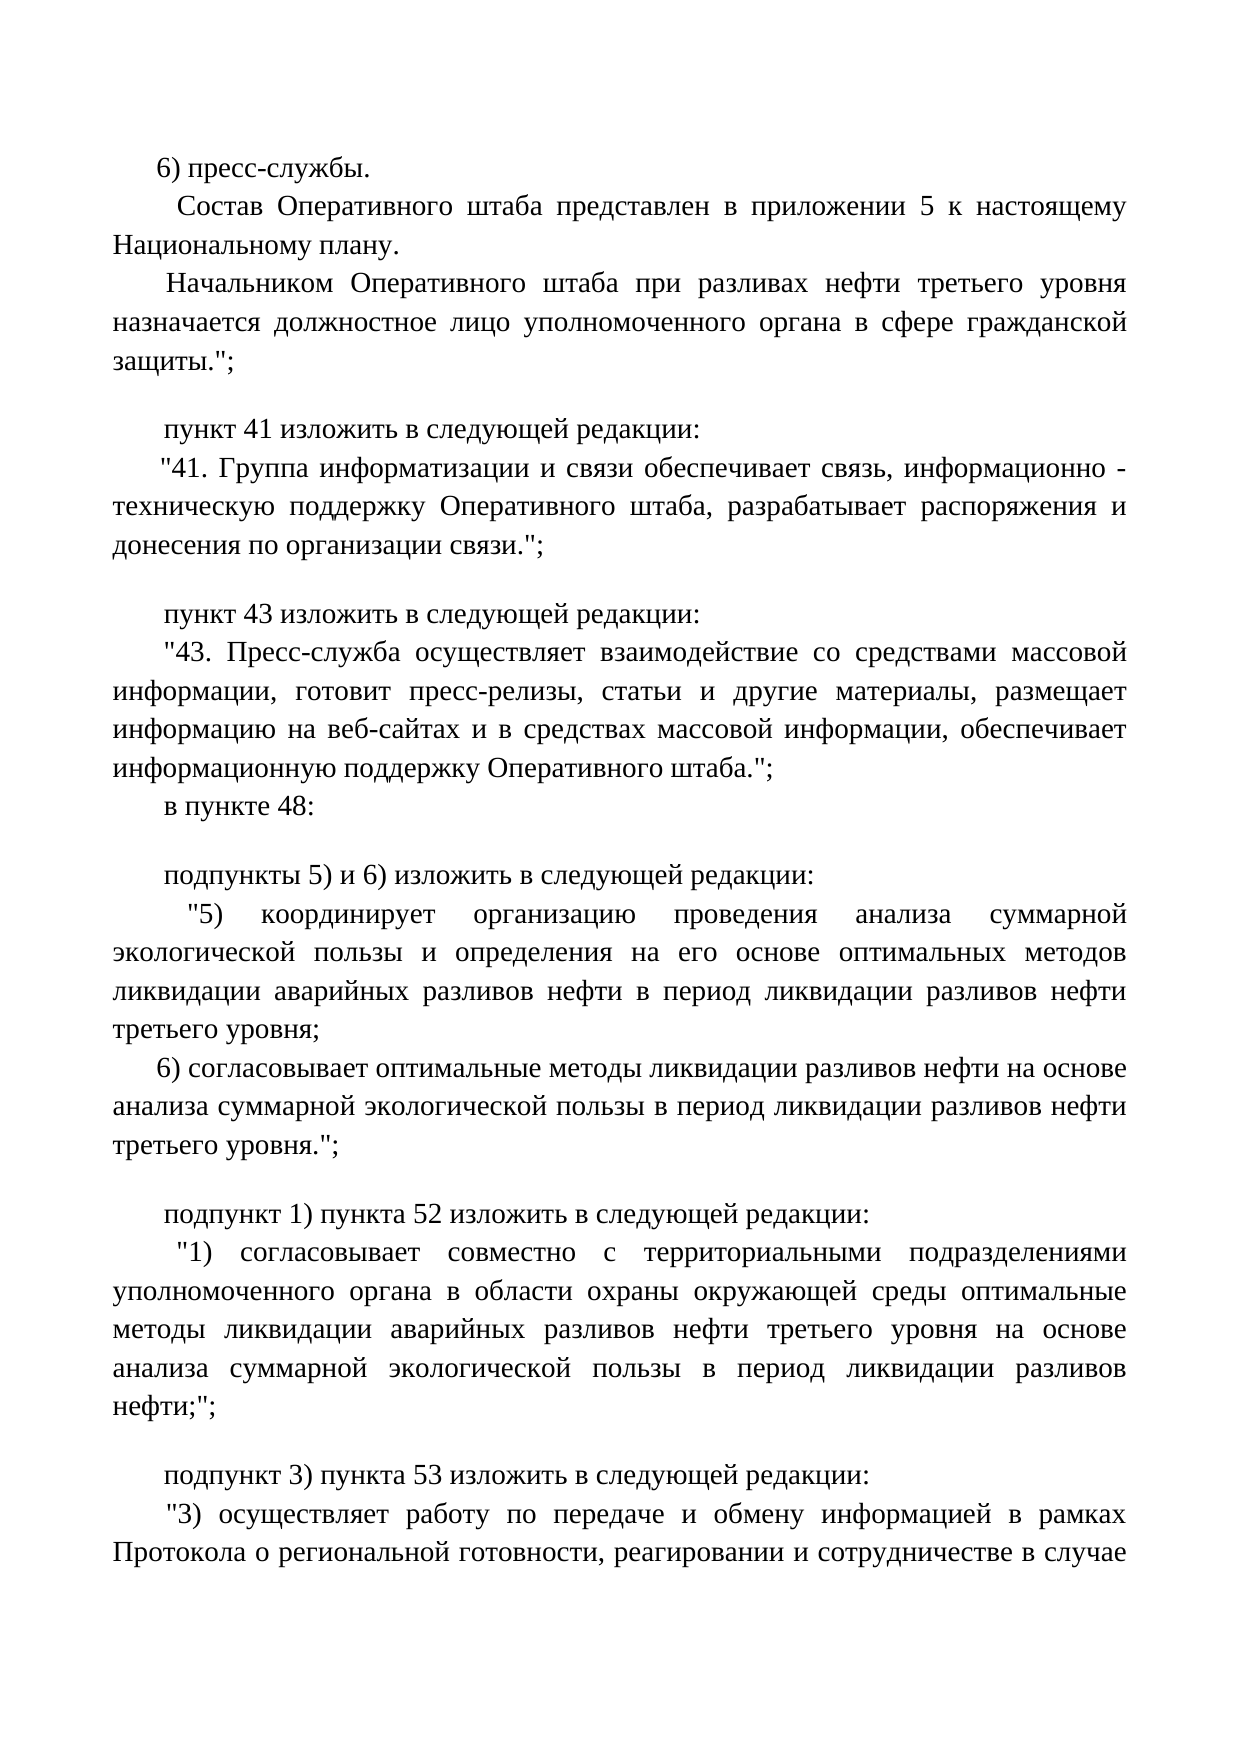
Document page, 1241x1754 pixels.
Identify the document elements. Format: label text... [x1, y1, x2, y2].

text "5) координирует организацию проведения анализа суммарной экологической пользы и определения на его основе оптимальных методов ликвидации аварийных разливов нефти в период ликвидации разливов нефти третьего уровня; [112, 896, 1128, 1045]
text "41. Группа информатизации и связи обеспечивает связь, информационно - техническую поддержку Оперативного штаба, разрабатывает распоряжения и донесения по организации связи."; [112, 450, 1128, 561]
text пункт 41 изложить в следующей редакции: [112, 411, 1128, 445]
text подпункт 1) пункта 52 изложить в следующей редакции: [112, 1196, 1128, 1229]
text пункт 43 изложить в следующей редакции: [112, 596, 1128, 629]
text в пункте 48: [112, 788, 1128, 822]
text 6) пресс-службы. [112, 150, 1128, 183]
text Состав Оперативного штаба представлен в приложении 5 к настоящему Национальному плану. [112, 188, 1128, 261]
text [112, 1496, 1128, 1568]
text Начальником Оперативного штаба при разливах нефти третьего уровня назначается должностное лицо уполномоченного органа в сфере гражданской защиты."; [112, 266, 1128, 376]
text 6) согласовывает оптимальные методы ликвидации разливов нефти на основе анализа суммарной экологической пользы в период ликвидации разливов нефти третьего уровня."; [112, 1050, 1128, 1161]
text подпункт 3) пункта 53 изложить в следующей редакции: [112, 1457, 1128, 1491]
text "43. Пресс-служба осуществляет взаимодействие со средствами массовой информации, готовит пресс-релизы, статьи и другие материалы, размещает информацию на веб-сайтах и в средствах массовой информации, обеспечивает информационную поддержку Оперативного штаба."; [112, 634, 1128, 783]
text "1) согласовывает совместно с территориальными подразделениями уполномоченного органа в области охраны окружающей среды оптимальные методы ликвидации аварийных разливов нефти третьего уровня на основе анализа суммарной экологической пользы в период ликвидации разливов нефти;"; [112, 1234, 1128, 1422]
text подпункты 5) и 6) изложить в следующей редакции: [112, 857, 1128, 891]
